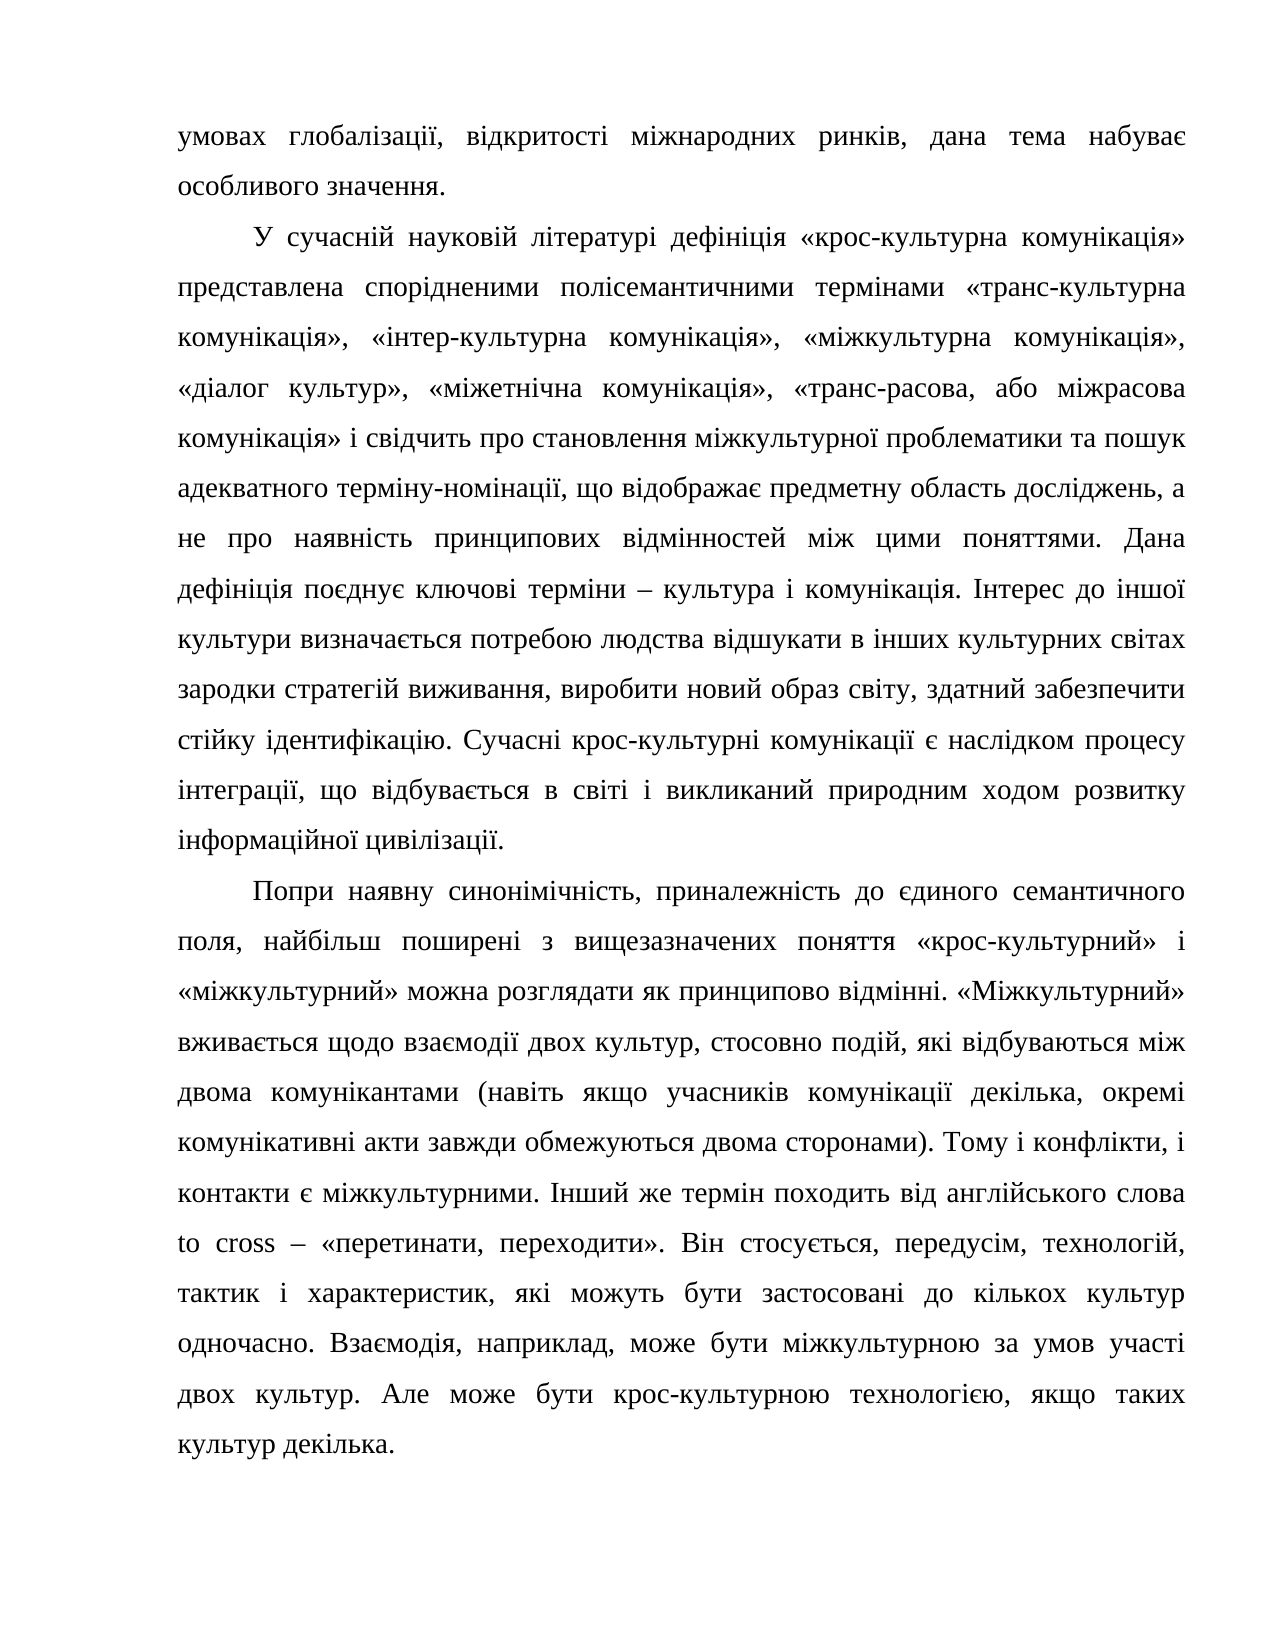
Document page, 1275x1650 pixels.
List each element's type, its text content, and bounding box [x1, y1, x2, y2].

text Попри наявну синонімічність, приналежність до єдиного семантичного поля, найбільш поширені з вищезазначених поняття «крос-культурний» і «міжкультурний» можна розглядати як принципово відмінні. «Міжкультурний» вживається щодо взаємодії двох культур, стосовно подій, які відбуваються між двома комунікантами (навіть якщо учасників комунікації декілька, окремі комунікативні акти завжди обмежуються двома сторонами). Тому і конфлікти, і контакти є міжкультурними. Інший же термін походить від англійського слова to cross – «перетинати, переходити». Він стосується, передусім, технологій, тактик і характеристик, які можуть бути застосовані до кількох культур одночасно. Взаємодія, наприклад, може бути міжкультурною за умов участі двох культур. Але може бути крос-культурною технологією, якщо таких культур декілька. [177, 873, 1186, 1460]
text У сучасній науковій літературі дефініція «крос-культурна комунікація» представлена спорідненими полісемантичними термінами «транс-культурна комунікація», «інтер-культурна комунікація», «міжкультурна комунікація», «діалог культур», «міжетнічна комунікація», «транс-расова, або міжрасова комунікація» і свідчить про становлення міжкультурної проблематики та пошук адекватного терміну-номінації, що відображає предметну область досліджень, а не про наявність принципових відмінностей між цими поняттями. Дана дефініція поєднує ключові терміни – культура і комунікація. Інтерес до іншої культури визначається потребою людства відшукати в інших культурних світах зародки стратегій виживання, виробити новий образ світу, здатний забезпечити стійку ідентифікацію. Сучасні крос-культурні комунікації є наслідком процесу інтеграції, що відбувається в світі і викликаний природним ходом розвитку інформаційної цивілізації. [177, 219, 1186, 856]
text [177, 118, 1186, 202]
